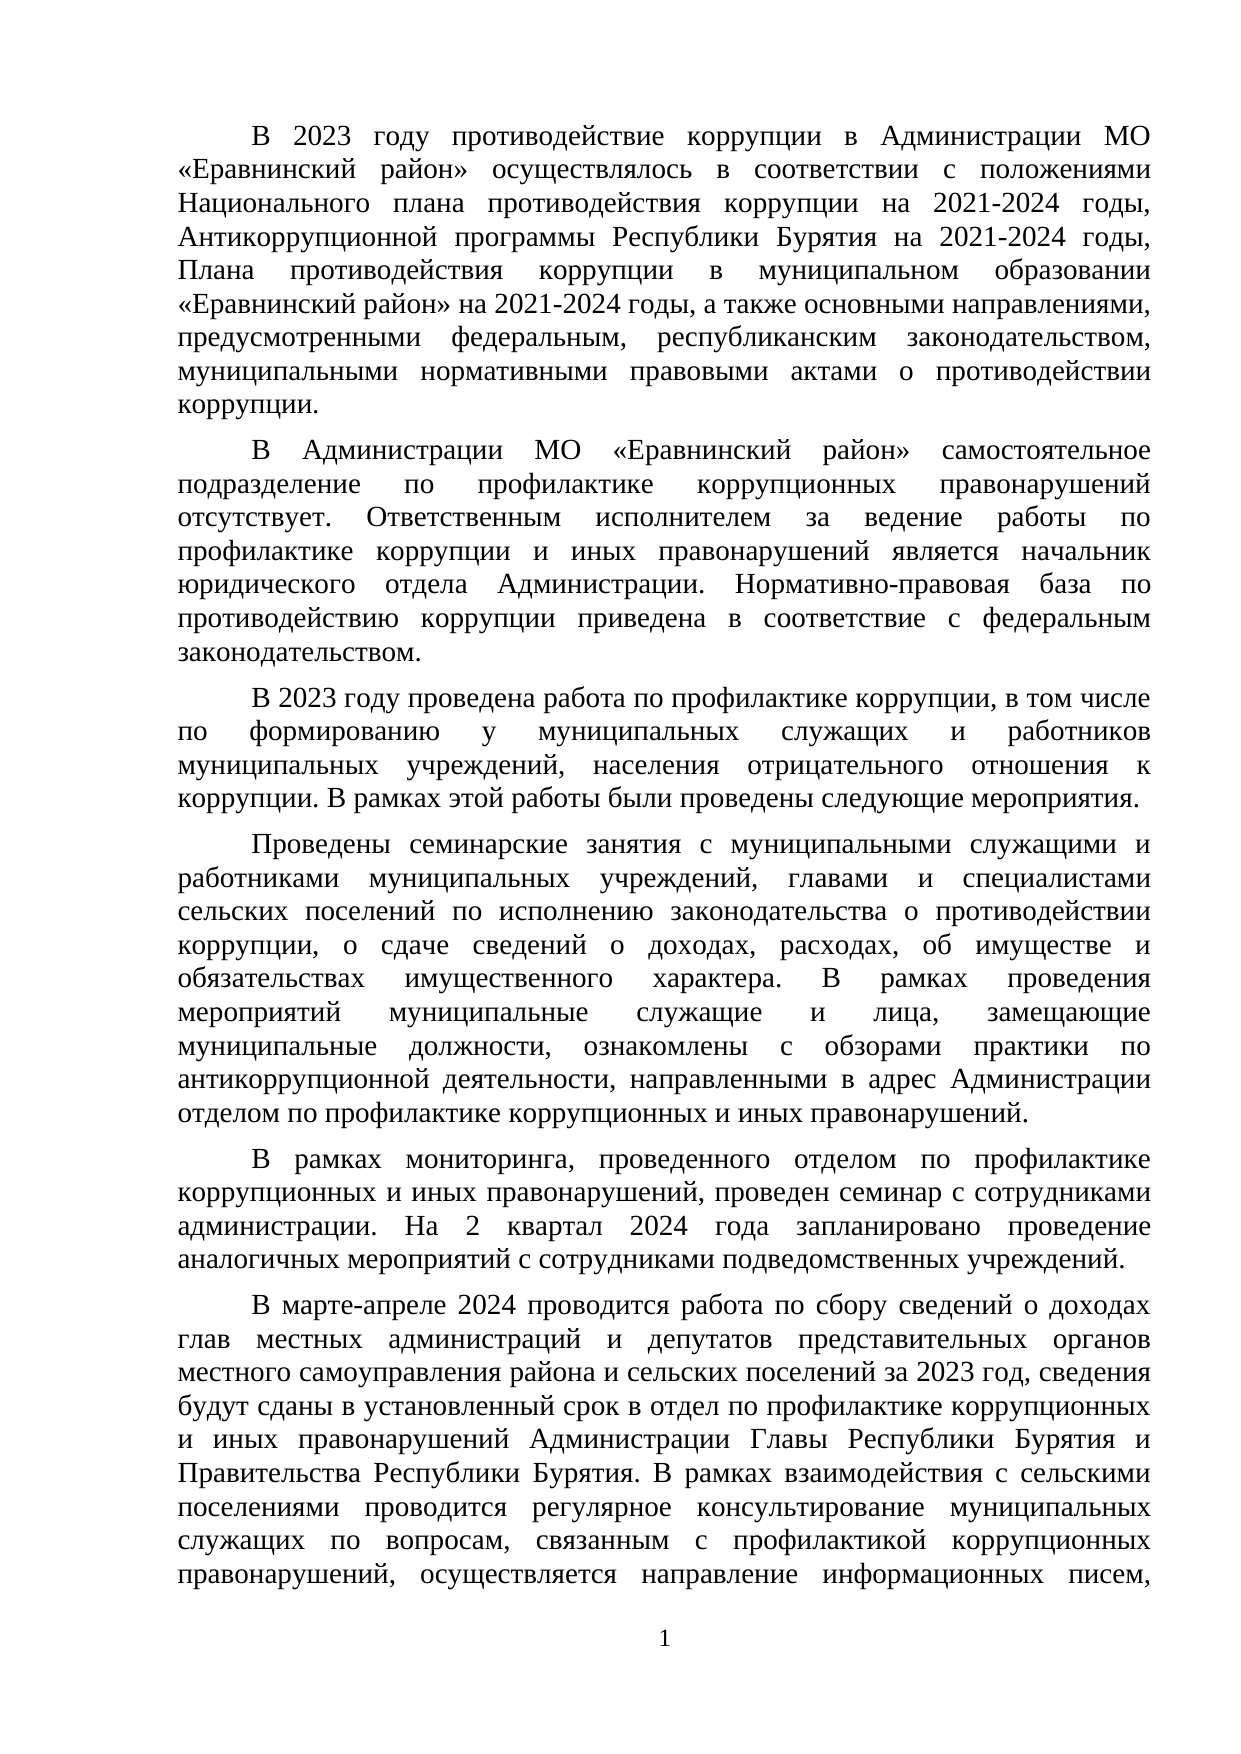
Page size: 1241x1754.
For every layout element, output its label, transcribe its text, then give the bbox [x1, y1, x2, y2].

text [177, 1287, 1152, 1589]
text В рамках мониторинга, проведенного отделом по профилактике коррупционных и иных правонарушений, проведен семинар с сотрудниками администрации. На 2 квартал 2024 года запланировано проведение аналогичных мероприятий с сотрудниками подведомственных учреждений. [177, 1141, 1152, 1275]
text Проведены семинарские занятия с муниципальными служащими и работниками муниципальных учреждений, главами и специалистами сельских поселений по исполнению законодательства о противодействии коррупции, о сдаче сведений о доходах, расходах, об имуществе и обязательствах имущественного характера. В рамках проведения мероприятий муниципальные служащие и лица, замещающие муниципальные должности, ознакомлены с обзорами практики по антикоррупционной деятельности, направленными в адрес Администрации отделом по профилактике коррупционных и иных правонарушений. [177, 826, 1152, 1128]
text В Администрации МО «Еравнинский район» самостоятельное подразделение по профилактике коррупционных правонарушений отсутствует. Ответственным исполнителем за ведение работы по профилактике коррупции и иных правонарушений является начальник юридического отдела Администрации. Нормативно-правовая база по противодействию коррупции приведена в соответствие с федеральным законодательством. [177, 432, 1152, 667]
text В 2023 году проведена работа по профилактике коррупции, в том числе по формированию у муниципальных служащих и работников муниципальных учреждений, населения отрицательного отношения к коррупции. В рамках этой работы были проведены следующие мероприятия. [177, 680, 1152, 814]
text В 2023 году противодействие коррупции в Администрации МО «Еравнинский район» осуществлялось в соответствии с положениями Национального плана противодействия коррупции на 2021-2024 годы, Антикоррупционной программы Республики Бурятия на 2021-2024 годы, Плана противодействия коррупции в муниципальном образовании «Еравнинский район» на 2021-2024 годы, а также основными направлениями, предусмотренными федеральным, республиканским законодательством, муниципальными нормативными правовыми актами о противодействии коррупции. [177, 118, 1152, 420]
